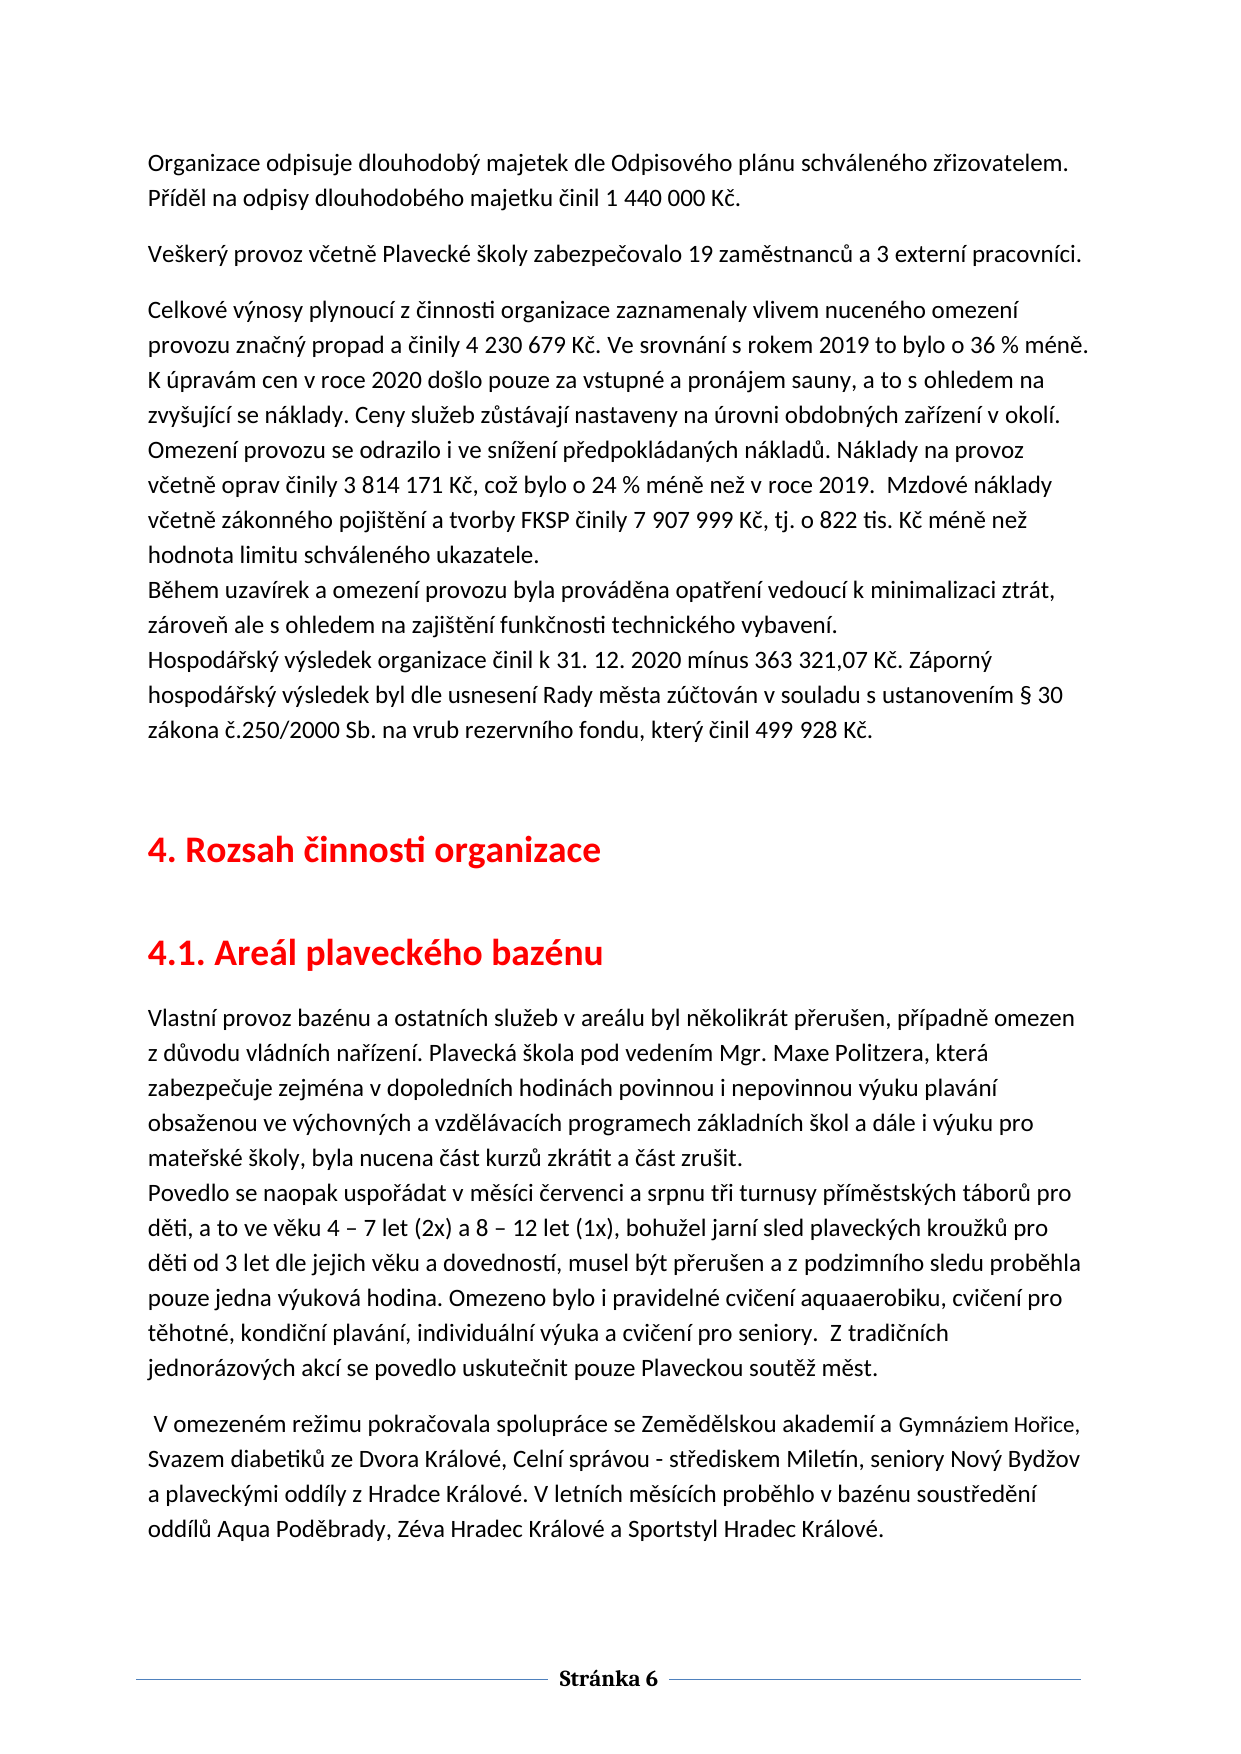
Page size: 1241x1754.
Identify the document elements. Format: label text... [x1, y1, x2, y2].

text Celkové výnosy plynoucí z činnosti organizace zaznamenaly vlivem nuceného omezení provozu značný propad a činily 4 230 679 Kč. Ve srovnání s rokem 2019 to bylo o 36 % méně. K úpravám cen v roce 2020 došlo pouze za vstupné a pronájem sauny, a to s ohledem na zvyšující se náklady. Ceny služeb zůstávají nastaveny na úrovni obdobných zařízení v okolí. Omezení provozu se odrazilo i ve snížení předpokládaných nákladů. Náklady na provoz včetně oprav činily 3 814 171 Kč, což bylo o 24 % méně než v roce 2019. Mzdové náklady včetně zákonného pojištění a tvorby FKSP činily 7 907 999 Kč, tj. o 822 tis. Kč méně než hodnota limitu schváleného ukazatele. Během uzavírek a omezení provozu byla prováděna opatření vedoucí k minimalizaci ztrát, zároveň ale s ohledem na zajištění funkčnosti technického vybavení. Hospodářský výsledek organizace činil k 31. 12. 2020 mínus 363 321,07 Kč. Záporný hospodářský výsledek byl dle usnesení Rady města zúčtován v souladu s ustanovením § 30 zákona č.250/2000 Sb. na vrub rezervního fondu, který činil 499 928 Kč. [148, 294, 1093, 745]
text Veškerý provoz včetně Plavecké školy zabezpečovalo 19 zaměstnanců a 3 externí pracovníci. [148, 238, 1093, 269]
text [148, 148, 1093, 213]
text Vlastní provoz bazénu a ostatních služeb v areálu byl několikrát přerušen, případně omezen z důvodu vládních nařízení. Plavecká škola pod vedením Mgr. Maxe Politzera, která zabezpečuje zejména v dopoledních hodinách povinnou i nepovinnou výuku plavání obsaženou ve výchovných a vzdělávacích programech základních škol a dále i výuku pro mateřské školy, byla nucena část kurzů zkrátit a část zrušit. Povedlo se naopak uspořádat v měsíci červenci a srpnu tři turnusy příměstských táborů pro děti, a to ve věku 4 – 7 let (2x) a 8 – 12 let (1x), bohužel jarní sled plaveckých kroužků pro děti od 3 let dle jejich věku a dovedností, musel být přerušen a z podzimního sledu proběhla pouze jedna výuková hodina. Omezeno bylo i pravidelné cvičení aquaaerobiku, cvičení pro těhotné, kondiční plavání, individuální výuka a cvičení pro seniory. Z tradičních jednorázových akcí se povedlo uskutečnit pouze Plaveckou soutěž měst. [148, 1002, 1093, 1383]
text 4.1. Areál plaveckého bazénu [148, 929, 1093, 975]
text 4. Rozsah činnosti organizace [148, 826, 1093, 904]
text V omezeném režimu pokračovala spolupráce se Zemědělskou akademií a Gymnáziem Hořice, Svazem diabetiků ze Dvora Králové, Celní správou - střediskem Miletín, seniory Nový Bydžov a plaveckými oddíly z Hradce Králové. V letních měsících proběhlo v bazénu soustředění oddílů Aqua Poděbrady, Zéva Hradec Králové a Sportstyl Hradec Králové. [148, 1408, 1093, 1544]
